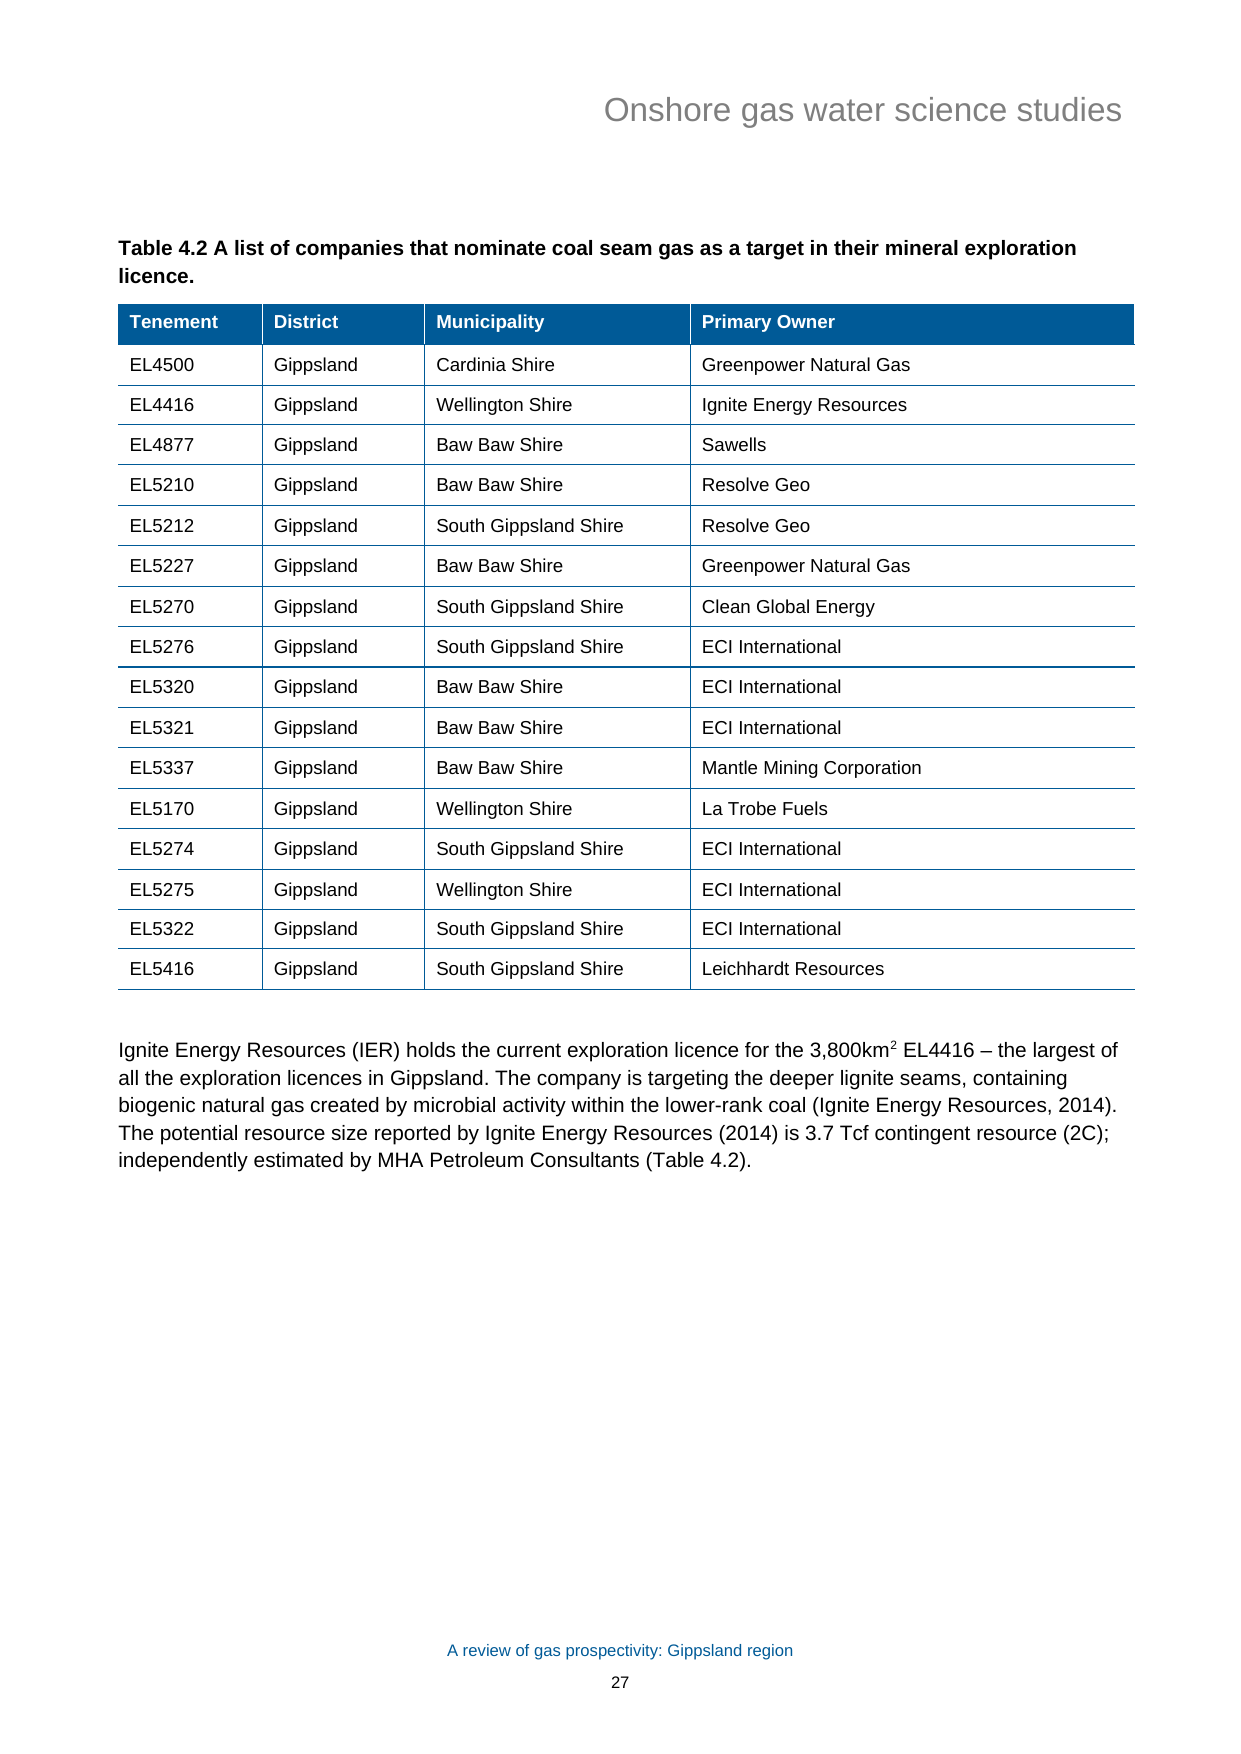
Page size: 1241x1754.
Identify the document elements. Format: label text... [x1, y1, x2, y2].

table_cell Baw Baw Shire [425, 425, 690, 464]
table_cell Sawells [691, 425, 1134, 464]
table_cell Baw Baw Shire [425, 708, 690, 747]
table_header Municipality [425, 304, 690, 344]
table_cell Leichhardt Resources [691, 949, 1134, 988]
table_cell Gippsland [263, 587, 424, 626]
table_cell Baw Baw Shire [425, 465, 690, 505]
table_header Tenement [118, 304, 262, 344]
table_cell South Gippsland Shire [425, 506, 690, 545]
table_cell Gippsland [263, 708, 424, 747]
table_cell EL5170 [118, 789, 262, 828]
table_cell Gippsland [263, 829, 424, 868]
table_header Primary Owner [691, 304, 1134, 344]
table_cell Wellington Shire [425, 870, 690, 909]
table_cell EL4877 [118, 425, 262, 464]
table_cell Gippsland [263, 465, 424, 505]
table_cell Gippsland [263, 546, 424, 586]
table_cell EL5227 [118, 546, 262, 586]
table_cell EL4500 [118, 345, 262, 384]
table_cell EL5322 [118, 910, 262, 948]
table_cell Clean Global Energy [691, 587, 1134, 626]
table_cell Baw Baw Shire [425, 668, 690, 707]
table_cell South Gippsland Shire [425, 587, 690, 626]
table_cell EL5212 [118, 506, 262, 545]
table_cell Gippsland [263, 627, 424, 666]
table_cell EL5210 [118, 465, 262, 505]
table_cell EL5416 [118, 949, 262, 988]
table_cell Ignite Energy Resources [691, 386, 1134, 424]
table_cell EL5276 [118, 627, 262, 666]
table_cell EL5275 [118, 870, 262, 909]
table_cell South Gippsland Shire [425, 949, 690, 988]
table_cell Greenpower Natural Gas [691, 345, 1134, 384]
table_cell EL5270 [118, 587, 262, 626]
table_cell Greenpower Natural Gas [691, 546, 1134, 586]
table_cell Wellington Shire [425, 789, 690, 828]
table_cell Gippsland [263, 345, 424, 384]
table_cell ECI International [691, 829, 1134, 868]
table_cell EL5320 [118, 668, 262, 707]
table_cell ECI International [691, 627, 1134, 666]
table_cell Gippsland [263, 386, 424, 424]
table_cell La Trobe Fuels [691, 789, 1134, 828]
table_cell EL5274 [118, 829, 262, 868]
table_cell Baw Baw Shire [425, 748, 690, 788]
table_cell ECI International [691, 708, 1134, 747]
table_cell EL4416 [118, 386, 262, 424]
table_cell EL5337 [118, 748, 262, 788]
table_cell Baw Baw Shire [425, 546, 690, 586]
table_cell South Gippsland Shire [425, 910, 690, 948]
table_cell Gippsland [263, 949, 424, 988]
table_cell Cardinia Shire [425, 345, 690, 384]
table_cell Resolve Geo [691, 465, 1134, 505]
table_cell ECI International [691, 668, 1134, 707]
table_cell Resolve Geo [691, 506, 1134, 545]
table_cell Gippsland [263, 789, 424, 828]
table_cell Gippsland [263, 870, 424, 909]
table_cell South Gippsland Shire [425, 627, 690, 666]
table_cell EL5321 [118, 708, 262, 747]
table_cell Mantle Mining Corporation [691, 748, 1134, 788]
table_cell ECI International [691, 870, 1134, 909]
table_cell South Gippsland Shire [425, 829, 690, 868]
table_cell Gippsland [263, 748, 424, 788]
table_cell ECI International [691, 910, 1134, 948]
table_cell Gippsland [263, 668, 424, 707]
table_cell Gippsland [263, 910, 424, 948]
text Ignite Energy Resources (IER) holds the current exploration licence for the 3,800km2 EL4416 – the largest of all the exploration licences in Gippsland. The company is targeting the deeper lignite seams, containing biogenic natural gas created by microbial activity within the lower-rank coal (Ignite Energy Resources, 2014). The potential resource size reported by Ignite Energy Resources (2014) is 3.7 Tcf contingent resource (2C); independently estimated by MHA Petroleum Consultants (Table 4.2). [118, 1038, 1122, 1172]
table_header District [263, 304, 424, 344]
table_cell Gippsland [263, 425, 424, 464]
table_cell Gippsland [263, 506, 424, 545]
table_cell Wellington Shire [425, 386, 690, 424]
